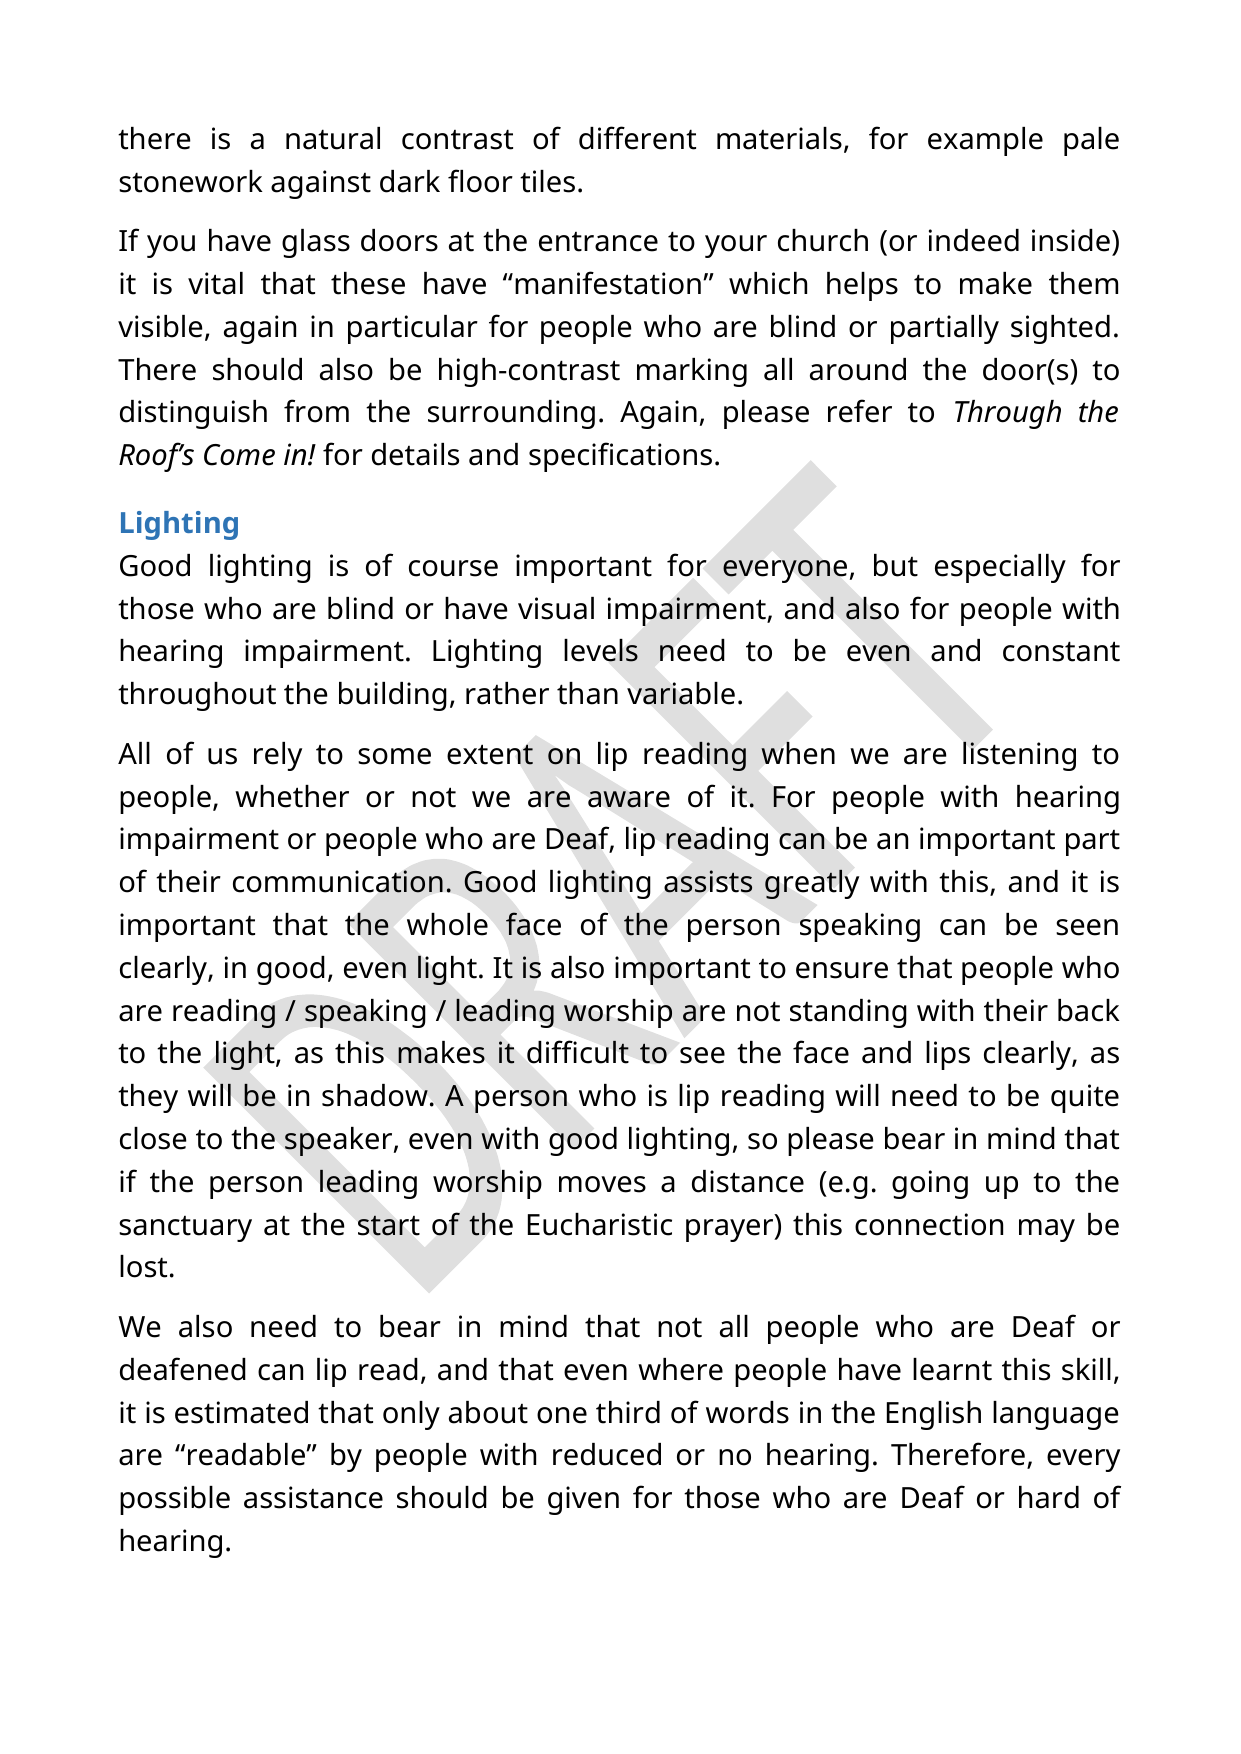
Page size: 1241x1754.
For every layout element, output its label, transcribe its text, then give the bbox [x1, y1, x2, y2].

text We also need to bear in mind that not all people who are Deaf or deafened can lip read, and that even where people have learnt this skill, it is estimated that only about one third of words in the English language are “readable” by people with reduced or no hearing. Therefore, every possible assistance should be given for those who are Deaf or hard of hearing. [118, 1306, 1122, 1560]
text Good lighting is of course important for everyone, but especially for those who are blind or have visual impairment, and also for people with hearing impairment. Lighting levels need to be even and constant throughout the building, rather than variable. [118, 545, 1122, 713]
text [118, 118, 1122, 201]
text If you have glass doors at the entrance to your church (or indeed inside) it is vital that these have “manifestation” which helps to make them visible, again in particular for people who are blind or partially sighted. There should also be high-contrast marking all around the door(s) to distinguish from the surrounding. Again, please refer to Through the Roof’s Come in! for details and specifications. [118, 220, 1122, 474]
text All of us rely to some extent on lip reading when we are listening to people, whether or not we are aware of it. For people with hearing impairment or people who are Deaf, lip reading can be an important part of their communication. Good lighting assists greatly with this, and it is important that the whole face of the person speaking can be seen clearly, in good, even light. It is also important to ensure that people who are reading / speaking / leading worship are not standing with their back to the light, as this makes it difficult to see the face and lips clearly, as they will be in shadow. A person who is lip reading will need to be quite close to the speaker, even with good lighting, so please bear in mind that if the person leading worship moves a distance (e.g. going up to the sanctuary at the start of the Eucharistic prayer) this connection may be lost. [118, 733, 1122, 1286]
subtitle Lighting [118, 502, 1122, 542]
